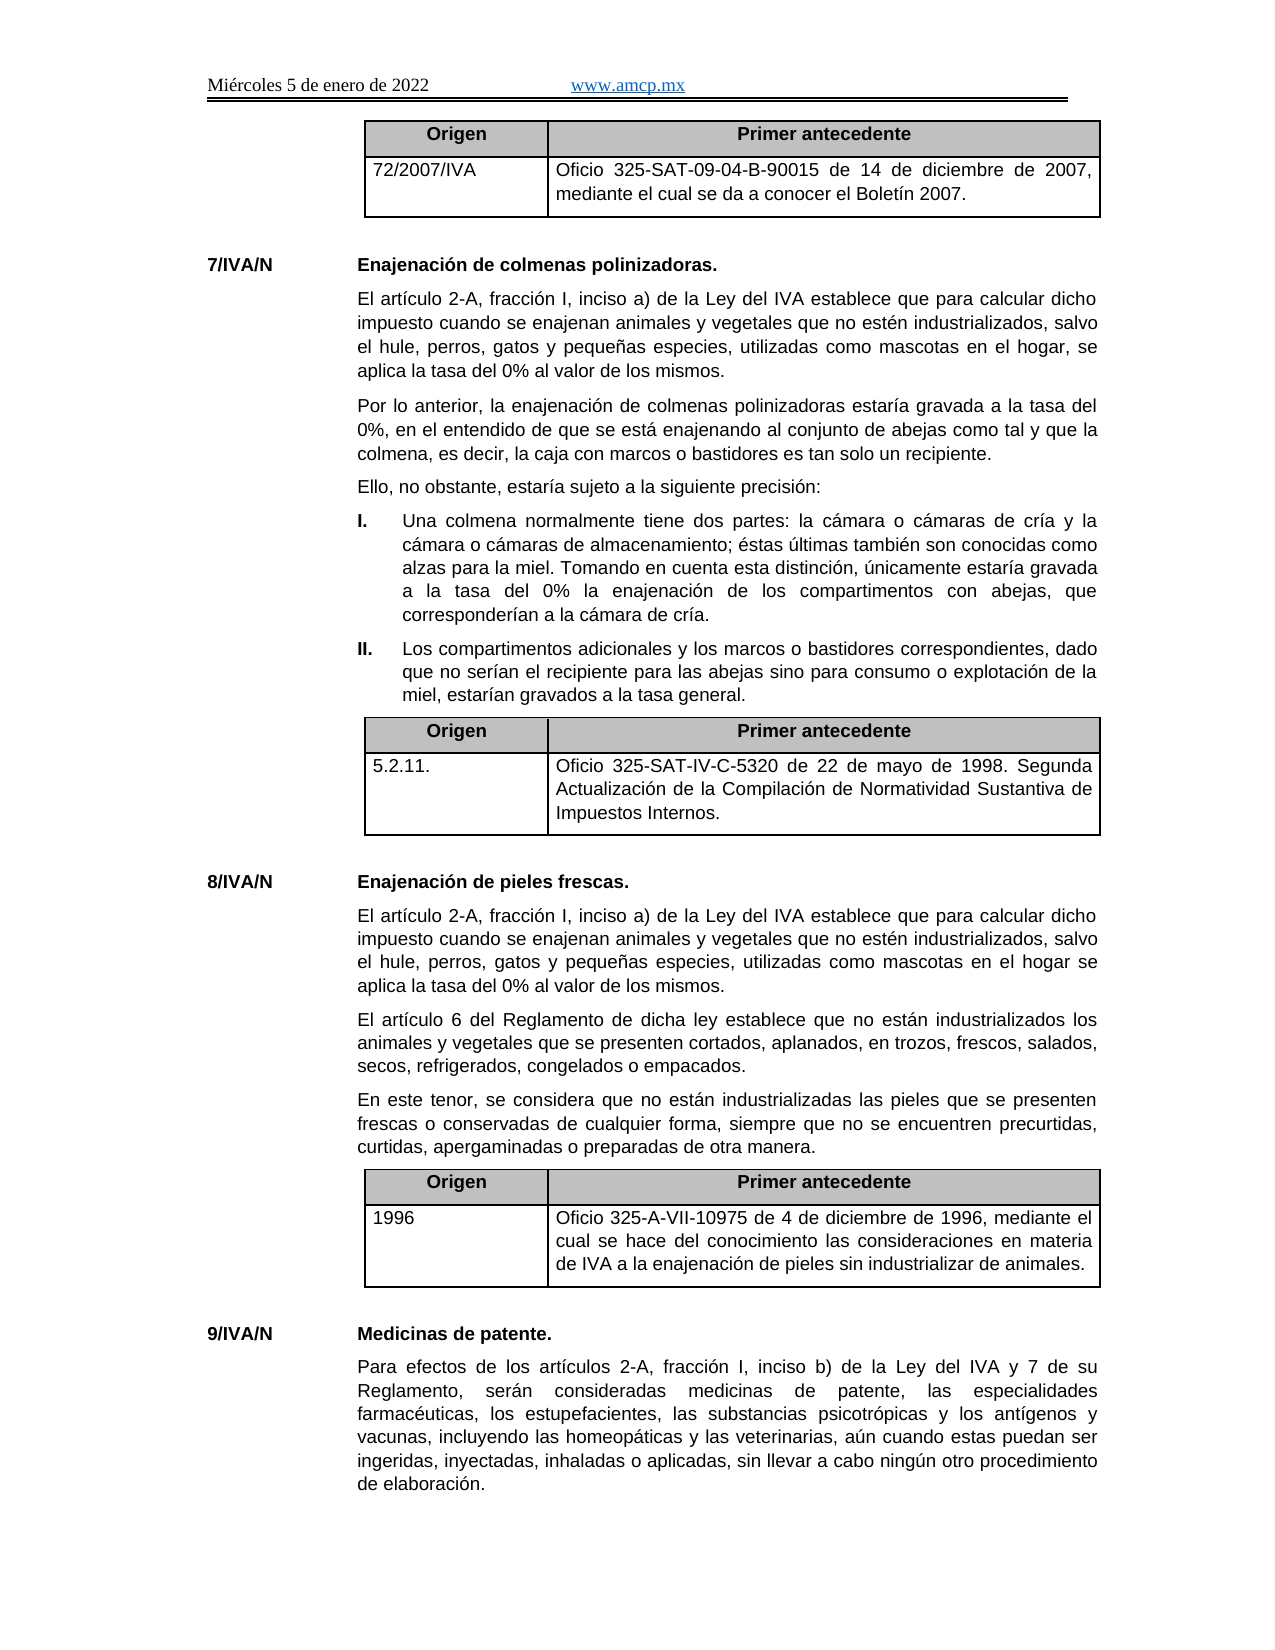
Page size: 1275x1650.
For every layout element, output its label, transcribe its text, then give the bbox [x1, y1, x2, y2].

text Por lo anterior, la enajenación de colmenas polinizadoras estaría gravada a la tasa del 0%, en el entendido de que se está enajenando al conjunto de abejas como tal y que la colmena, es decir, la caja con marcos o bastidores es tan solo un recipiente. [207, 393, 1098, 465]
text El artículo 2-A, fracción I, inciso a) de la Ley del IVA establece que para calcular dicho impuesto cuando se enajenan animales y vegetales que no estén industrializados, salvo el hule, perros, gatos y pequeñas especies, utilizadas como mascotas en el hogar se aplica la tasa del 0% al valor de los mismos. [207, 904, 1098, 997]
text 7/IVA/N Enajenación de colmenas polinizadoras. [207, 252, 1098, 276]
table_cell 5.2.11. [366, 754, 547, 834]
table_header Primer antecedente [549, 1170, 1099, 1204]
text 9/IVA/N Medicinas de patente. [207, 1321, 1098, 1345]
table_header Primer antecedente [549, 718, 1099, 752]
text 8/IVA/N Enajenación de pieles frescas. [207, 870, 1098, 893]
table_header Origen [366, 718, 548, 752]
table_cell 1996 [366, 1206, 547, 1286]
text I. Una colmena normalmente tiene dos partes: la cámara o cámaras de cría y la cámara o cámaras de almacenamiento; éstas últimas también son conocidas como alzas para la miel. Tomando en cuenta esta distinción, únicamente estaría gravada a la tasa del 0% la enajenación de los compartimentos con abejas, que corresponderían a la cámara de cría. [357, 509, 1098, 626]
table_header Primer antecedente [549, 122, 1099, 156]
table_cell Oficio 325-SAT-IV-C-5320 de 22 de mayo de 1998. Segunda Actualización de la Compilación de Normatividad Sustantiva de Impuestos Internos. [549, 754, 1099, 834]
text El artículo 6 del Reglamento de dicha ley establece que no están industrializados los animales y vegetales que se presenten cortados, aplanados, en trozos, frescos, salados, secos, refrigerados, congelados o empacados. [207, 1007, 1098, 1077]
text El artículo 2-A, fracción I, inciso a) de la Ley del IVA establece que para calcular dicho impuesto cuando se enajenan animales y vegetales que no estén industrializados, salvo el hule, perros, gatos y pequeñas especies, utilizadas como mascotas en el hogar, se aplica la tasa del 0% al valor de los mismos. [207, 287, 1098, 382]
table_cell Oficio 325-SAT-09-04-B-90015 de 14 de diciembre de 2007, mediante el cual se da a conocer el Boletín 2007. [549, 158, 1099, 216]
text II. Los compartimentos adicionales y los marcos o bastidores correspondientes, dado que no serían el recipiente para las abejas sino para consumo o explotación de la miel, estarían gravados a la tasa general. [357, 636, 1098, 706]
text Para efectos de los artículos 2-A, fracción I, inciso b) de la Ley del IVA y 7 de su Reglamento, serán consideradas medicinas de patente, las especialidades farmacéuticas, los estupefacientes, las substancias psicotrópicas y los antígenos y vacunas, incluyendo las homeopáticas y las veterinarias, aún cuando estas puedan ser ingeridas, inyectadas, inhaladas o aplicadas, sin llevar a cabo ningún otro procedimiento de elaboración. [207, 1355, 1098, 1495]
text Ello, no obstante, estaría sujeto a la siguiente precisión: [207, 475, 1098, 499]
table_cell Oficio 325-A-VII-10975 de 4 de diciembre de 1996, mediante el cual se hace del conocimiento las consideraciones en materia de IVA a la enajenación de pieles sin industrializar de animales. [549, 1206, 1099, 1286]
text En este tenor, se considera que no están industrializadas las pieles que se presenten frescas o conservadas de cualquier forma, siempre que no se encuentren precurtidas, curtidas, apergaminadas o preparadas de otra manera. [207, 1088, 1098, 1158]
table_header Origen [366, 1170, 547, 1204]
table_header Origen [366, 122, 547, 156]
table_cell 72/2007/IVA [366, 158, 547, 216]
